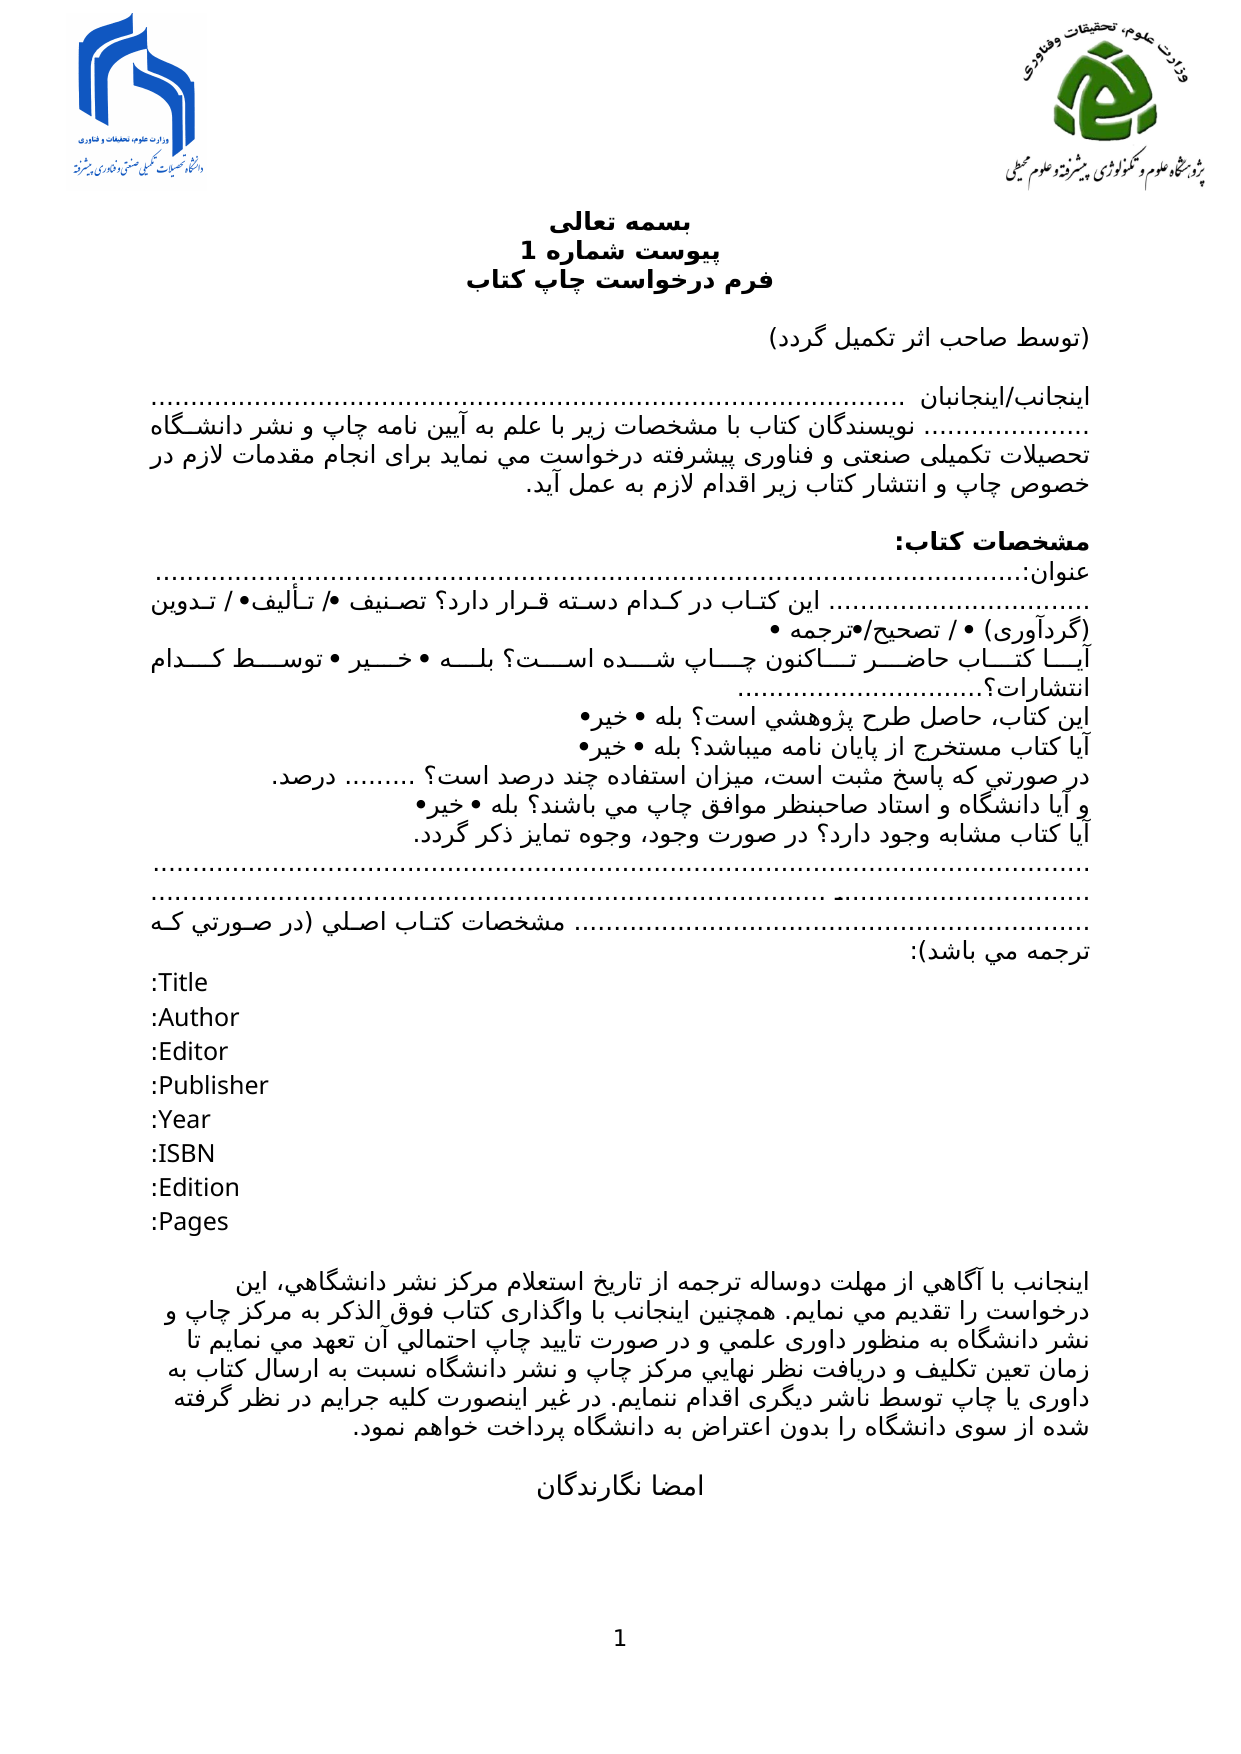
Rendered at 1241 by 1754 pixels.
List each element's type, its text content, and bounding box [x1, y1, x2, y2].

text آیا كتاب مشابه وجود دارد؟ در صورت وجود، وجوه تمایز ذكر گردد. [150, 819, 1090, 848]
text عنوان:.............................................................................................................................................. این كتاب در كدام دسته قرار دارد؟ تصنیف / تألیف / تدوین (گردآوری) / تصحیح/ترجمه [150, 557, 1090, 644]
text و آیا دانشگاه و استاد صاحبنظر موافق چاپ مي باشند؟ بله خیر [150, 790, 1090, 819]
text Title: Author: Editor: Publisher: Year: ISBN: Edition: Pages: [150, 965, 1090, 1238]
text بسمه تعالی [150, 207, 1090, 236]
text (توسط صاحب اثر تکمیل گردد) [150, 294, 1090, 353]
text آیا كتاب حاضر تاكنون چاپ شده است؟ بله خیر توسط كدام انتشارات؟............................... [150, 644, 1090, 703]
text پیوست شماره 1 [150, 236, 1090, 265]
picture [989, 20, 1218, 198]
text در صورتي كه پاسخ مثبت است، میزان استفاده چند درصد است؟ ......... درصد. [150, 761, 1090, 790]
text ...................................................................................................................................................... ...................................................................................................................................................... مشخصات كتاب اصلي (در صورتي كه ترجمه مي باشد): [150, 848, 1090, 965]
picture [66, 13, 208, 191]
text اینجانب با آگاهي از مهلت دوساله ترجمه از تاریخ استعلام مركز نشر دانشگاهي، این درخواست را تقدیم مي نمایم. همچنین اینجانب با واگذاری كتاب فوق الذكر به مركز چاپ و نشر دانشگاه به منظور داوری علمي و در صورت تایید چاپ احتمالي آن تعهد مي نمایم تا زمان تعین تکلیف و دریافت نظر نهایي مركز چاپ و نشر دانشگاه نسبت به ارسال كتاب به داوری یا چاپ توسط ناشر دیگری اقدام ننمایم. در غیر اینصورت كلیه جرایم در نظر گرفته شده از سوی دانشگاه را بدون اعتراض به دانشگاه پرداخت خواهم نمود. [150, 1238, 1090, 1470]
text امضا نگارندگان [150, 1470, 1090, 1501]
text اینجانب/اینجانبان .................................................................................................................... نویسندگان کتاب با مشخصات زیر با علم به آیین نامه چاپ و نشر دانشگاه تحصیلات تکمیلی صنعتی و فناوری پیشرفته درخواست مي نماید برای انجام مقدمات لازم در خصوص چاپ و انتشار كتاب زیر اقدام لازم به عمل آید. [150, 353, 1090, 498]
text مشخصات کتاب: [150, 498, 1090, 557]
text آیا كتاب مستخرج از پایان نامه ميباشد؟ بله خیر [150, 732, 1090, 761]
text این كتاب، حاصل طرح پژوهشي است؟ بله خیر [150, 703, 1090, 732]
text فرم درخواست چاپ کتاب [150, 265, 1090, 294]
